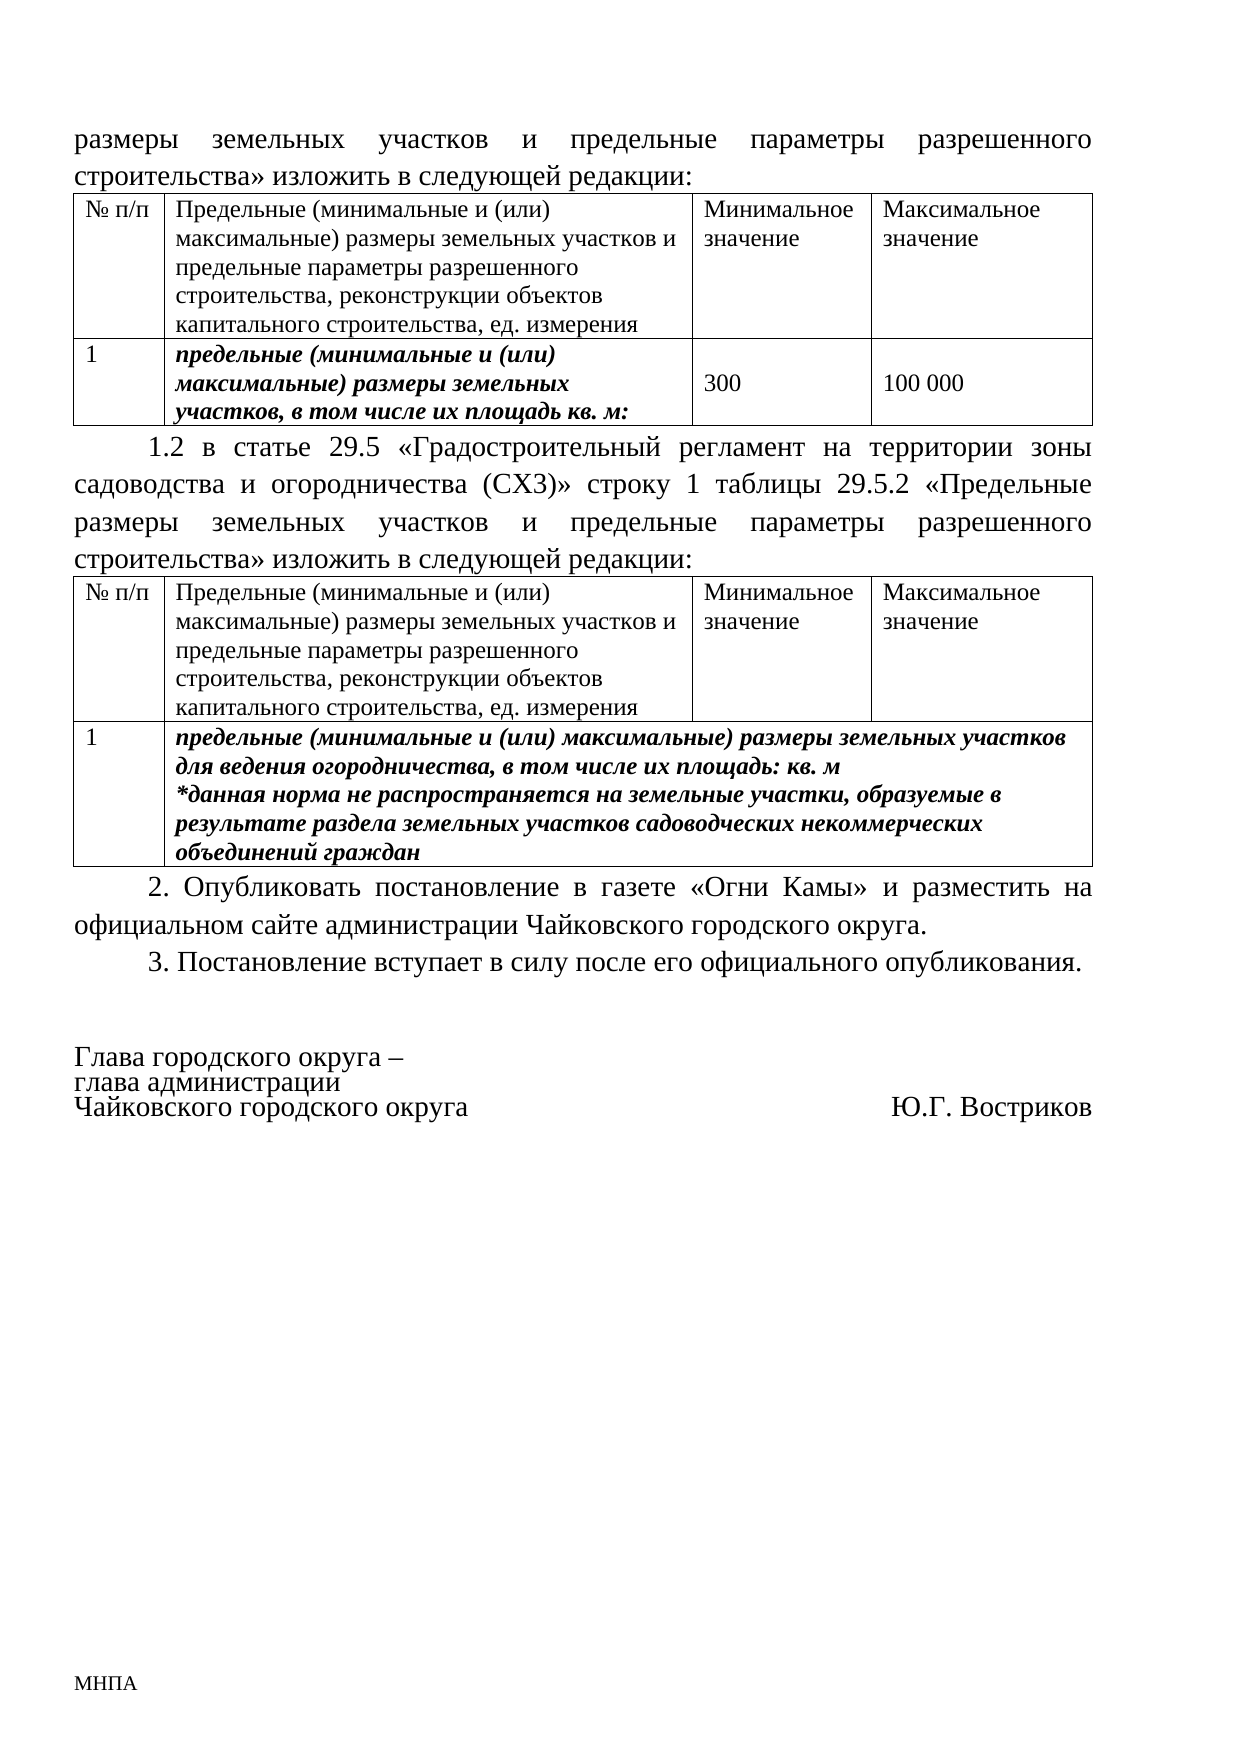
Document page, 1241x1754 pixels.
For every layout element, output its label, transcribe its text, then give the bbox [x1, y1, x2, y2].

table_header № п/п [74, 577, 164, 721]
text 1.2 в статье 29.5 «Градостроительный регламент на территории зоны садоводства и огородничества (СХ3)» строку 1 таблицы 29.5.2 «Предельные размеры земельных участков и предельные параметры разрешенного строительства» изложить в следующей редакции: [74, 426, 1092, 576]
table_cell предельные (минимальные и (или) максимальные) размеры земельных участков, в том числе их площадь кв. м: [165, 339, 692, 425]
text Глава городского округа – [74, 1046, 1092, 1071]
text 2. Опубликовать постановление в газете «Огни Камы» и разместить на официальном сайте администрации Чайковского городского округа. [74, 867, 1092, 942]
text глава администрации [74, 1071, 1092, 1096]
table_header Максимальное значение [872, 577, 1092, 721]
table_cell 1 [74, 339, 164, 425]
table_header Предельные (минимальные и (или) максимальные) размеры земельных участков и предельные параметры разрешенного строительства, реконструкции объектов капитального строительства, ед. измерения [165, 194, 692, 338]
table_cell 1 [74, 722, 164, 866]
table_cell 100 000 [872, 339, 1092, 425]
text Чайковского городского округа Ю.Г. Востриков [74, 1096, 1092, 1121]
table_header Минимальное значение [693, 577, 871, 721]
table_cell предельные (минимальные и (или) максимальные) размеры земельных участков для ведения огородничества, в том числе их площадь: кв. м *данная норма не распространяется на земельные участки, образуемые в результате раздела земельных участков садоводческих некоммерческих объединений граждан [165, 722, 1092, 866]
text 3. Постановление вступает в силу после его официального опубликования. [74, 942, 1092, 979]
table_header Предельные (минимальные и (или) максимальные) размеры земельных участков и предельные параметры разрешенного строительства, реконструкции объектов капитального строительства, ед. измерения [165, 577, 692, 721]
table_header № п/п [74, 194, 164, 338]
table_header Минимальное значение [693, 194, 871, 338]
table_header Максимальное значение [872, 194, 1092, 338]
table_cell 300 [693, 339, 871, 425]
